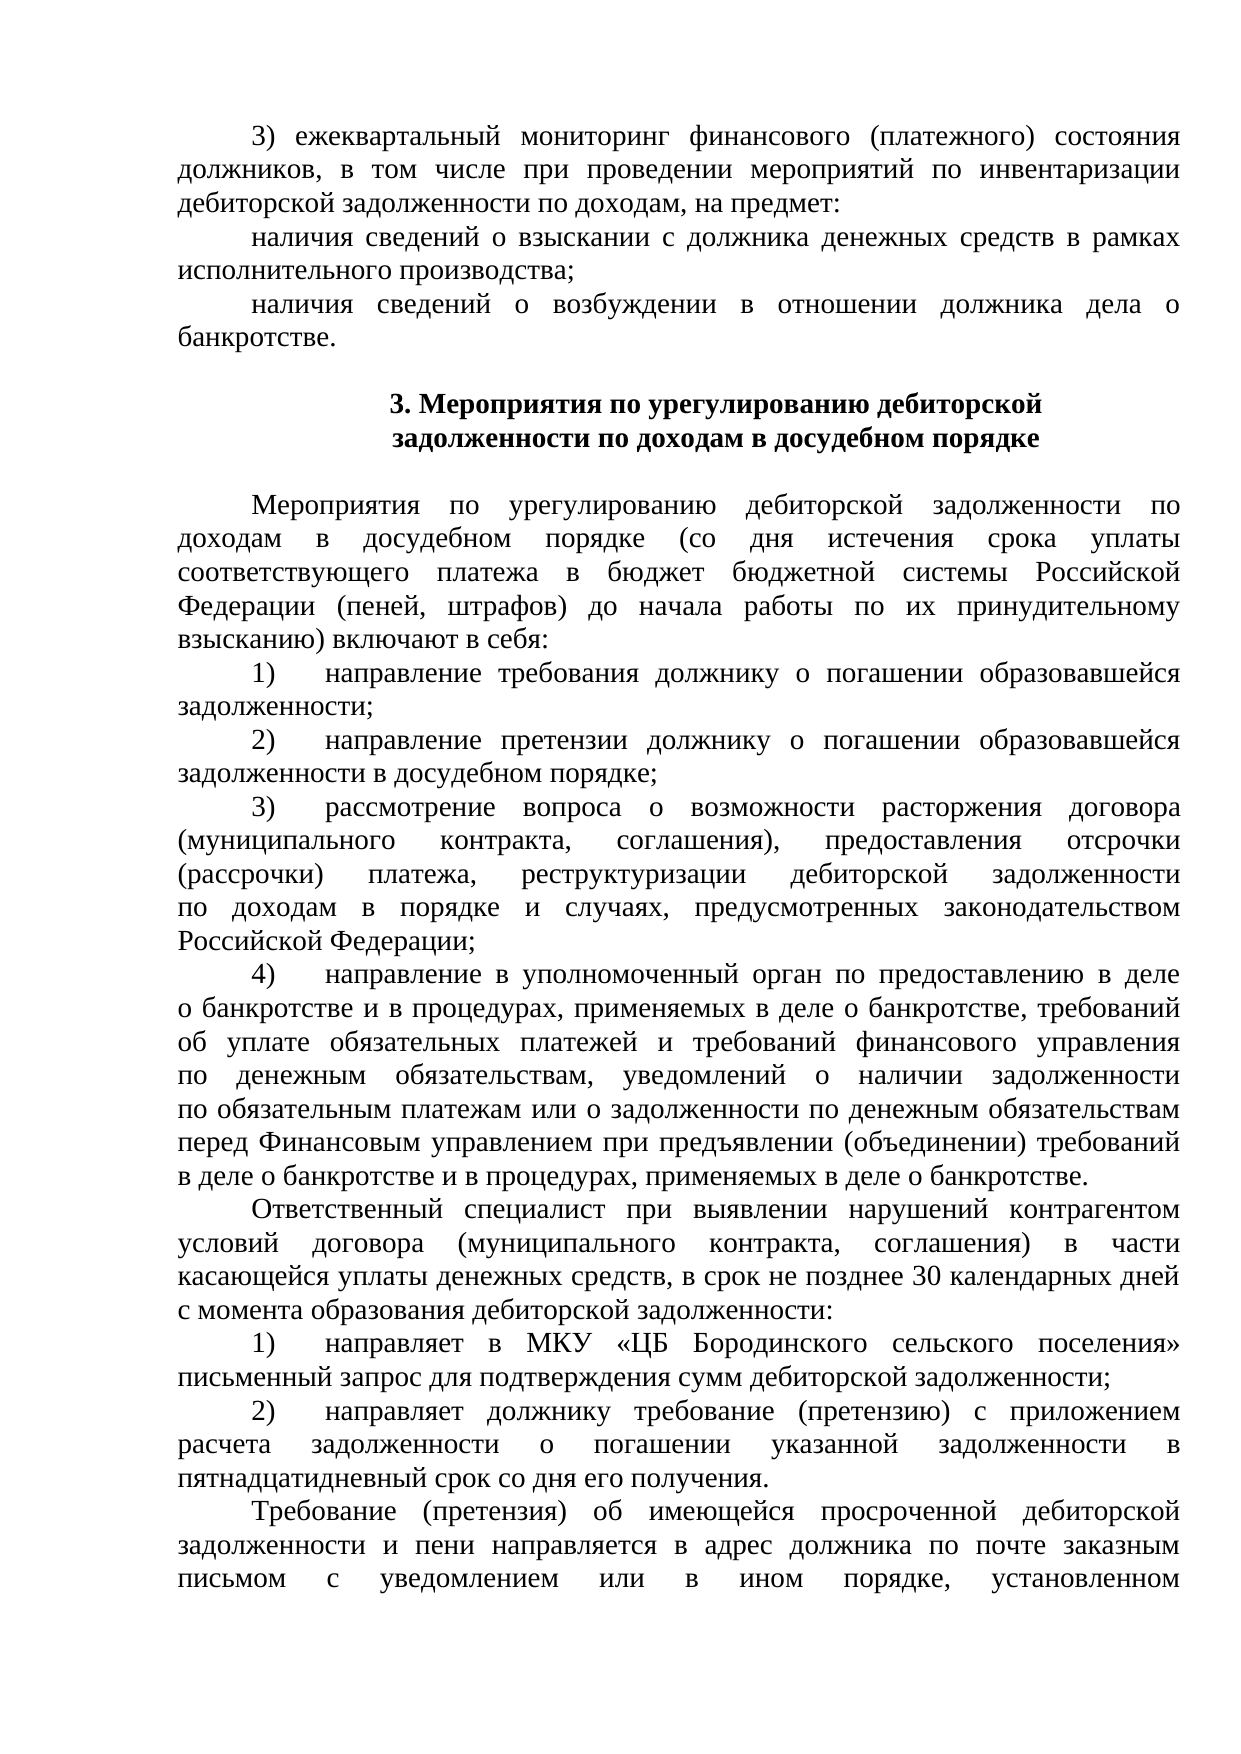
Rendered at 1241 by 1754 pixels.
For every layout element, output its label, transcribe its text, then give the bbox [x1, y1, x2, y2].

text наличия сведений о возбуждении в отношении должника дела о банкротстве. [177, 286, 1181, 353]
text Ответственный специалист при выявлении нарушений контрагентом условий договора (муниципального контракта, соглашения) в части касающейся уплаты денежных средств, в срок не позднее 30 календарных дней с момента образования дебиторской задолженности: [177, 1191, 1181, 1326]
text Мероприятия по урегулированию дебиторской задолженности по доходам в досудебном порядке (со дня истечения срока уплаты соответствующего платежа в бюджет бюджетной системы Российской Федерации (пеней, штрафов) до начала работы по их принудительному взысканию) включают в себя: [177, 487, 1181, 655]
text 3. Мероприятия по урегулированию дебиторской [177, 386, 1181, 420]
text 3) ежеквартальный мониторинг финансового (платежного) состояния должников, в том числе при проведении мероприятий по инвентаризации дебиторской задолженности по доходам, на предмет: [177, 118, 1181, 219]
list направление в уполномоченный орган по предоставлению в деле о банкротстве и в процедурах, применяемых в деле о банкротстве, требований об уплате обязательных платежей и требований финансового управления по денежным обязательствам, уведомлений о наличии задолженности по обязательным платежам или о задолженности по денежным обязательствам перед Финансовым управлением при предъявлении (объединении) требований в деле о банкротстве и в процедурах, применяемых в деле о банкротстве. [177, 957, 1181, 1191]
list направляет в МКУ «ЦБ Бородинского сельского поселения» письменный запрос для подтверждения сумм дебиторской задолженности; [177, 1326, 1181, 1393]
list рассмотрение вопроса о возможности расторжения договора (муниципального контракта, соглашения), предоставления отсрочки (рассрочки) платежа, реструктуризации дебиторской задолженности по доходам в порядке и случаях, предусмотренных законодательством Российской Федерации; [177, 789, 1181, 957]
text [177, 1493, 1181, 1594]
list направление претензии должнику о погашении образовавшейся задолженности в досудебном порядке; [177, 722, 1181, 789]
list направляет должнику требование (претензию) с приложением расчета задолженности о погашении указанной задолженности в пятнадцатидневный срок со дня его получения. [177, 1393, 1181, 1493]
text наличия сведений о взыскании с должника денежных средств в рамках исполнительного производства; [177, 219, 1181, 286]
list направление требования должнику о погашении образовавшейся задолженности; [177, 655, 1181, 722]
text задолженности по доходам в досудебном порядке [177, 420, 1181, 453]
